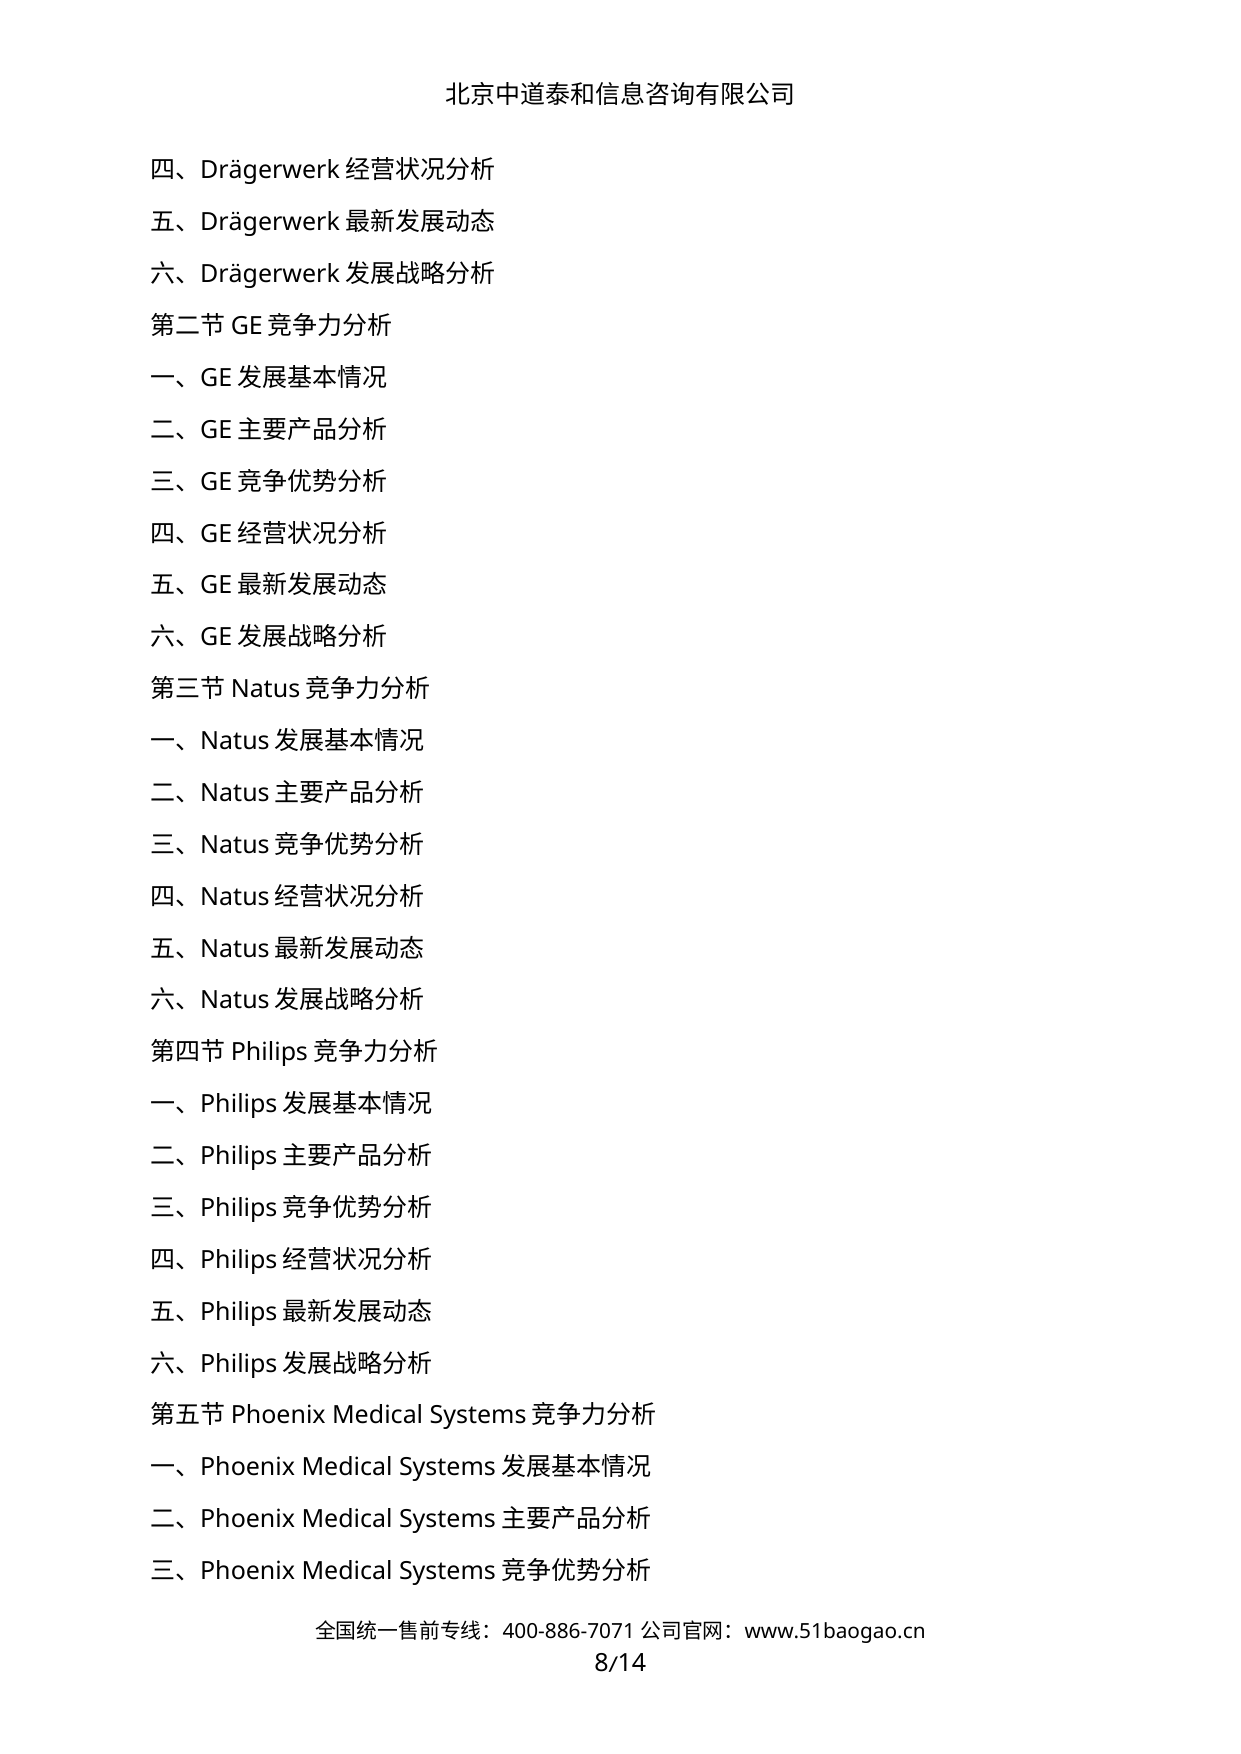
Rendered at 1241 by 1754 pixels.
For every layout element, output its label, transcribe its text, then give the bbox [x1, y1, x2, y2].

text 六、Philips发展战略分析 [150, 1343, 1090, 1379]
text 二、GE主要产品分析 [150, 409, 1090, 446]
text 五、Philips最新发展动态 [150, 1291, 1090, 1327]
text 一、Natus发展基本情况 [150, 721, 1090, 757]
text 三、Natus竞争优势分析 [150, 824, 1090, 861]
text 五、Drägerwerk最新发展动态 [150, 202, 1090, 238]
text 三、Philips竞争优势分析 [150, 1187, 1090, 1224]
text 六、GE发展战略分析 [150, 617, 1090, 653]
text 一、Philips发展基本情况 [150, 1084, 1090, 1120]
text 一、GE发展基本情况 [150, 357, 1090, 394]
text 三、GE竞争优势分析 [150, 461, 1090, 497]
text 六、Natus发展战略分析 [150, 980, 1090, 1016]
text 五、GE最新发展动态 [150, 565, 1090, 601]
text 四、Natus经营状况分析 [150, 876, 1090, 912]
text 六、Drägerwerk发展战略分析 [150, 254, 1090, 290]
text 第五节 Phoenix Medical Systems竞争力分析 [150, 1395, 1090, 1431]
text 第四节 Philips竞争力分析 [150, 1032, 1090, 1068]
text 二、Phoenix Medical Systems主要产品分析 [150, 1499, 1090, 1535]
text 第三节 Natus竞争力分析 [150, 669, 1090, 705]
text 二、Natus主要产品分析 [150, 772, 1090, 809]
text 四、Philips经营状况分析 [150, 1239, 1090, 1276]
text 四、GE经营状况分析 [150, 513, 1090, 549]
text 四、Drägerwerk经营状况分析 [150, 150, 1090, 186]
text 五、Natus最新发展动态 [150, 928, 1090, 964]
text 一、Phoenix Medical Systems发展基本情况 [150, 1447, 1090, 1483]
text 第二节 GE竞争力分析 [150, 306, 1090, 342]
text 二、Philips主要产品分析 [150, 1136, 1090, 1172]
text 三、Phoenix Medical Systems竞争优势分析 [150, 1551, 1090, 1587]
